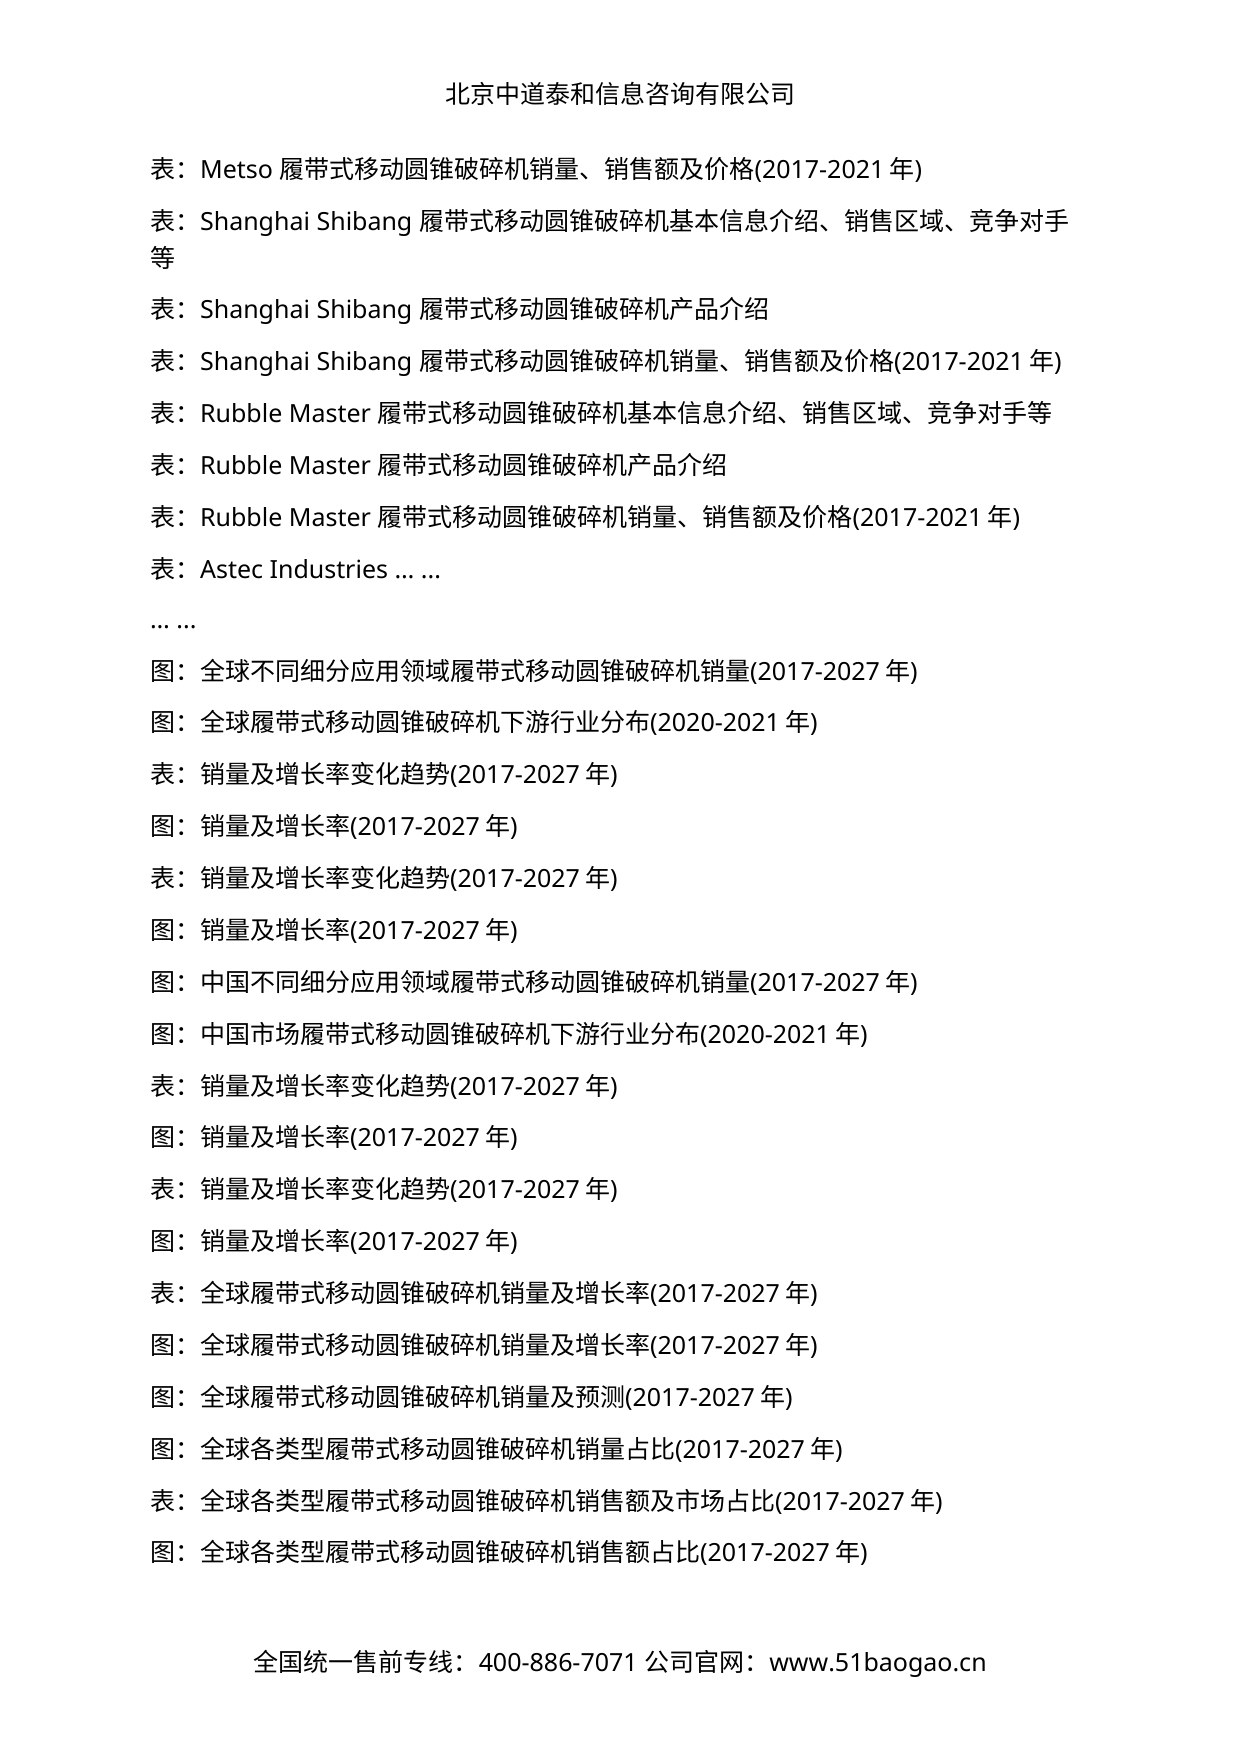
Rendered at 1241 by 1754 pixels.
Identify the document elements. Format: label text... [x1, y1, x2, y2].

text 图：全球履带式移动圆锥破碎机下游行业分布(2020-2021年) [150, 703, 1090, 739]
text 图：中国市场履带式移动圆锥破碎机下游行业分布(2020-2021年) [150, 1014, 1090, 1050]
text 图：全球履带式移动圆锥破碎机销量及增长率(2017-2027年) [150, 1325, 1090, 1362]
text 图：全球履带式移动圆锥破碎机销量及预测(2017-2027年) [150, 1377, 1090, 1413]
text 表：Rubble Master 履带式移动圆锥破碎机基本信息介绍、销售区域、竞争对手等 [150, 394, 1090, 430]
text 图：全球不同细分应用领域履带式移动圆锥破碎机销量(2017-2027年) [150, 651, 1090, 687]
text 图：销量及增长率(2017-2027年) [150, 1222, 1090, 1258]
text 图：销量及增长率(2017-2027年) [150, 807, 1090, 843]
text 表：Shanghai Shibang 履带式移动圆锥破碎机基本信息介绍、销售区域、竞争对手等 [150, 202, 1090, 274]
text 表：销量及增长率变化趋势(2017-2027年) [150, 858, 1090, 895]
text 表：Rubble Master 履带式移动圆锥破碎机销量、销售额及价格(2017-2021年) [150, 497, 1090, 534]
text 表：全球各类型履带式移动圆锥破碎机销售额及市场占比(2017-2027年) [150, 1481, 1090, 1517]
text 表：Metso 履带式移动圆锥破碎机销量、销售额及价格(2017-2021年) [150, 150, 1090, 186]
text 图：销量及增长率(2017-2027年) [150, 1118, 1090, 1154]
text 表：销量及增长率变化趋势(2017-2027年) [150, 1170, 1090, 1206]
text 图：销量及增长率(2017-2027年) [150, 910, 1090, 947]
text 图：中国不同细分应用领域履带式移动圆锥破碎机销量(2017-2027年) [150, 962, 1090, 998]
text … ... [150, 601, 1090, 635]
text 表：销量及增长率变化趋势(2017-2027年) [150, 1066, 1090, 1102]
text 表：Shanghai Shibang 履带式移动圆锥破碎机产品介绍 [150, 290, 1090, 326]
text 图：全球各类型履带式移动圆锥破碎机销售额占比(2017-2027年) [150, 1533, 1090, 1569]
text 表：Rubble Master 履带式移动圆锥破碎机产品介绍 [150, 446, 1090, 482]
text 表：销量及增长率变化趋势(2017-2027年) [150, 755, 1090, 791]
text 表：Shanghai Shibang 履带式移动圆锥破碎机销量、销售额及价格(2017-2021年) [150, 342, 1090, 378]
text 图：全球各类型履带式移动圆锥破碎机销量占比(2017-2027年) [150, 1429, 1090, 1465]
text 表：全球履带式移动圆锥破碎机销量及增长率(2017-2027年) [150, 1273, 1090, 1310]
text 表：Astec Industries … ... [150, 549, 1090, 586]
